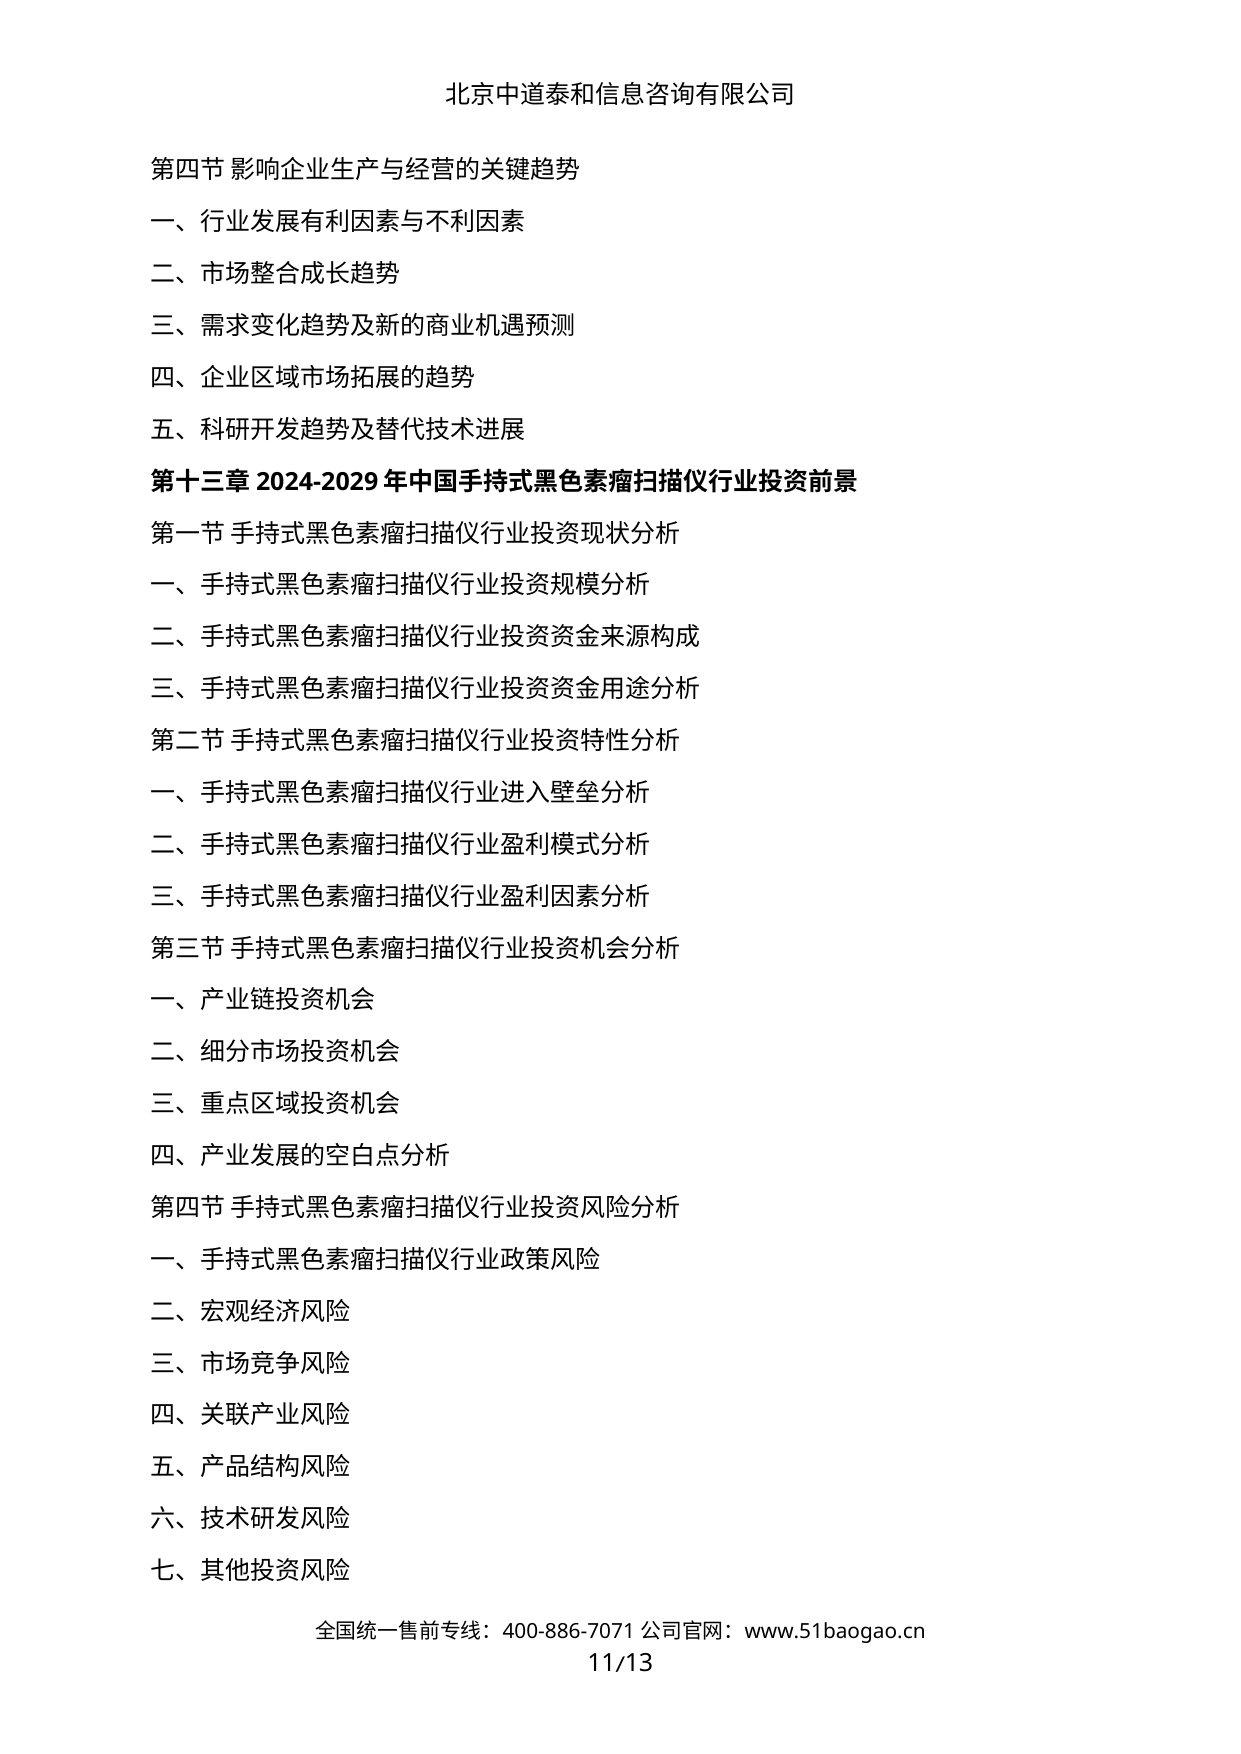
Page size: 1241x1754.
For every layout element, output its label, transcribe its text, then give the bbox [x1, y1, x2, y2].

text 五、科研开发趋势及替代技术进展 [150, 409, 1090, 446]
text 一、手持式黑色素瘤扫描仪行业政策风险 [150, 1239, 1090, 1276]
text 四、产业发展的空白点分析 [150, 1136, 1090, 1172]
text 一、手持式黑色素瘤扫描仪行业进入壁垒分析 [150, 772, 1090, 809]
text 四、关联产业风险 [150, 1395, 1090, 1431]
text 一、手持式黑色素瘤扫描仪行业投资规模分析 [150, 565, 1090, 601]
text 三、重点区域投资机会 [150, 1084, 1090, 1120]
text 四、企业区域市场拓展的趋势 [150, 357, 1090, 394]
text 五、产品结构风险 [150, 1447, 1090, 1483]
text 二、手持式黑色素瘤扫描仪行业盈利模式分析 [150, 824, 1090, 861]
text 三、手持式黑色素瘤扫描仪行业盈利因素分析 [150, 876, 1090, 912]
text 第四节 手持式黑色素瘤扫描仪行业投资风险分析 [150, 1187, 1090, 1224]
text 三、市场竞争风险 [150, 1343, 1090, 1379]
text 第二节 手持式黑色素瘤扫描仪行业投资特性分析 [150, 721, 1090, 757]
text 二、宏观经济风险 [150, 1291, 1090, 1327]
text 一、产业链投资机会 [150, 980, 1090, 1016]
text 七、其他投资风险 [150, 1551, 1090, 1587]
text 第三节 手持式黑色素瘤扫描仪行业投资机会分析 [150, 928, 1090, 964]
text 六、技术研发风险 [150, 1499, 1090, 1535]
text 三、手持式黑色素瘤扫描仪行业投资资金用途分析 [150, 669, 1090, 705]
text 二、手持式黑色素瘤扫描仪行业投资资金来源构成 [150, 617, 1090, 653]
text 三、需求变化趋势及新的商业机遇预测 [150, 306, 1090, 342]
text 第一节 手持式黑色素瘤扫描仪行业投资现状分析 [150, 513, 1090, 549]
text 一、行业发展有利因素与不利因素 [150, 202, 1090, 238]
text 二、细分市场投资机会 [150, 1032, 1090, 1068]
text 第十三章 2024-2029年中国手持式黑色素瘤扫描仪行业投资前景 [150, 461, 1090, 497]
text 二、市场整合成长趋势 [150, 254, 1090, 290]
text 第四节 影响企业生产与经营的关键趋势 [150, 150, 1090, 186]
